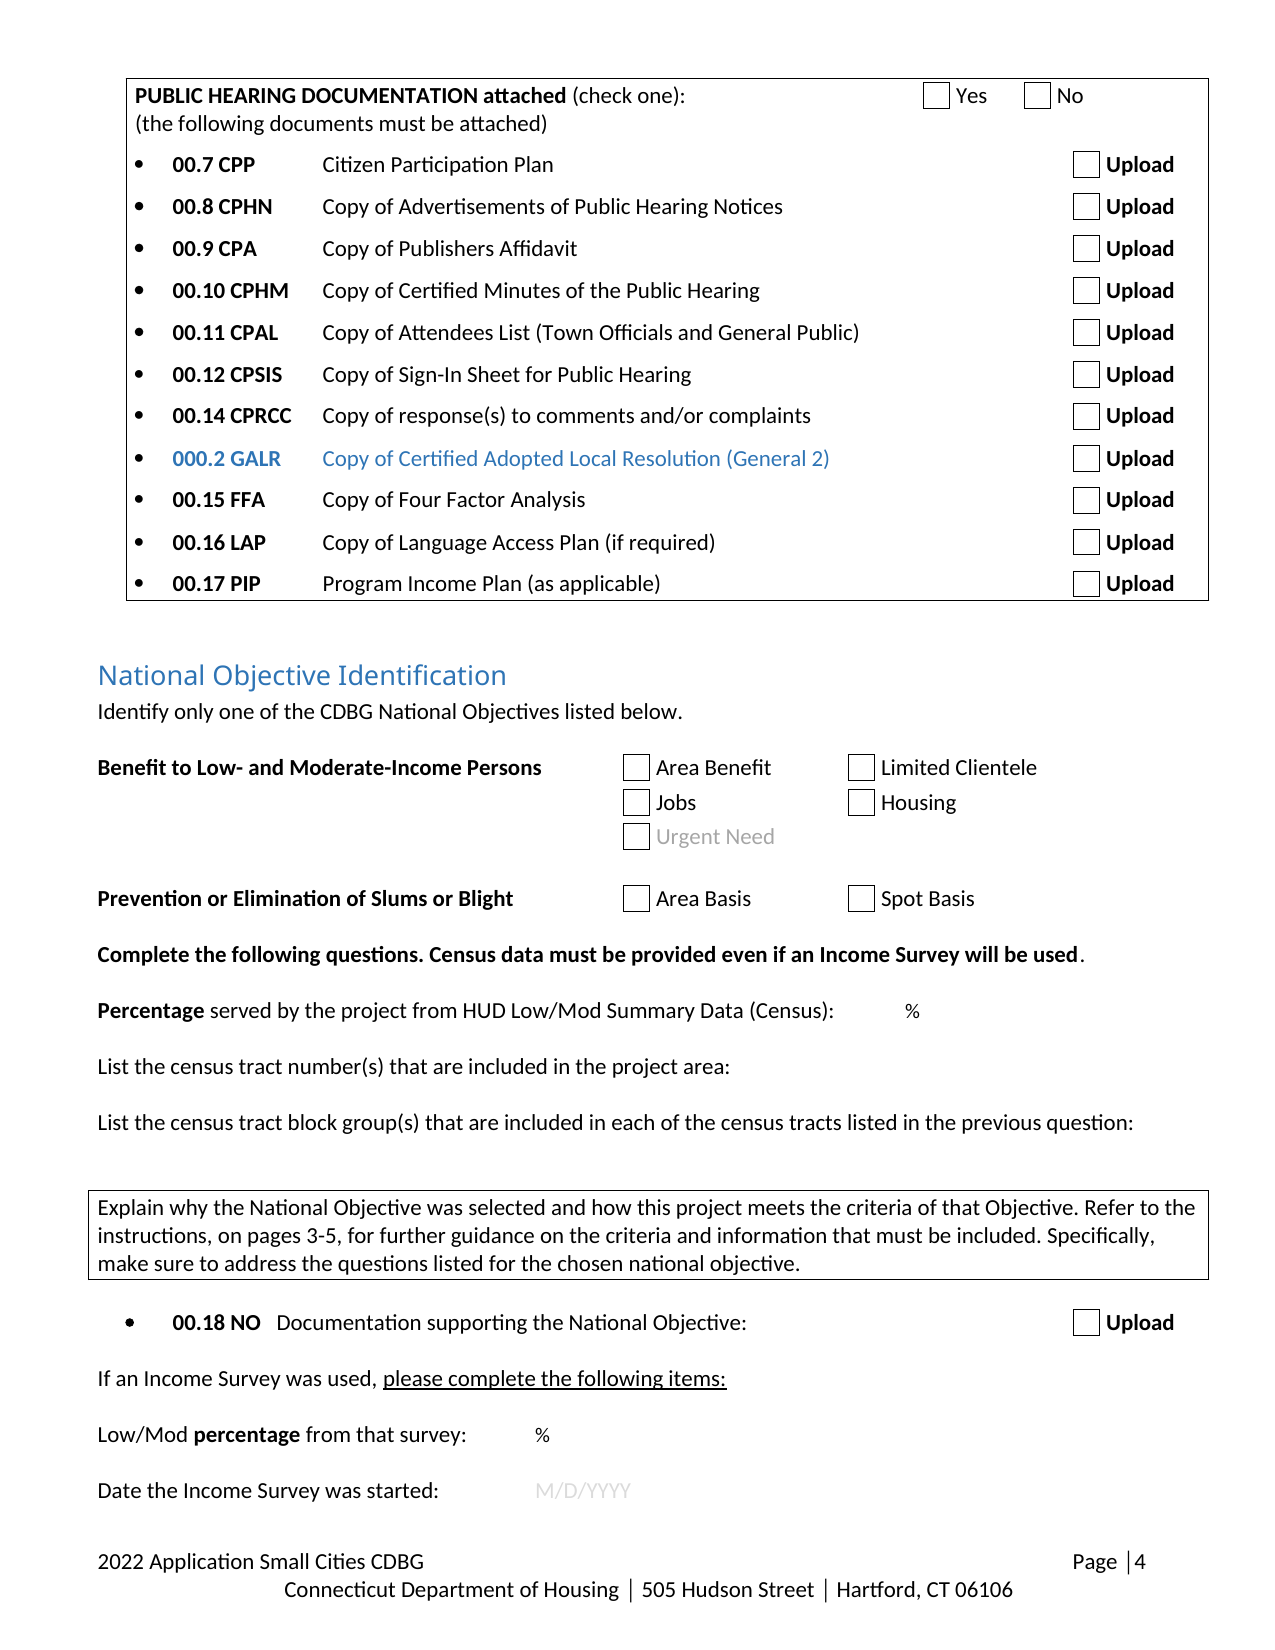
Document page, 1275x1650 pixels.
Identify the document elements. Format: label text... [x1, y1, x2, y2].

list 00.11 CPAL Copy of Attendees List (Town Officials and General Public) Upload [127, 314, 1208, 346]
list 00.17 PIP Program Income Plan (as applicable) Upload [127, 566, 1208, 600]
text PUBLIC HEARING DOCUMENTATION attached (check one): Yes No [127, 79, 1208, 106]
list 00.7 CPP Citizen Participation Plan Upload [127, 147, 1208, 178]
list 00.10 CPHM Copy of Certified Minutes of the Public Hearing Upload [127, 273, 1208, 304]
list 00.12 CPSIS Copy of Sign-In Sheet for Public Hearing Upload [127, 357, 1208, 388]
text Percentage served by the project from HUD Low/Mod Summary Data (Census): % [97, 996, 1200, 1024]
text Prevention or Elimination of Slums or Blight Area Basis Spot Basis [97, 884, 1200, 912]
text Explain why the National Objective was selected and how this project meets the criteria of that Objective. Refer to the instructions, on pages 3-5, for further guidance on the criteria and information that must be included. Specifically, make sure to address the questions listed for the chosen national objective. [89, 1191, 1208, 1279]
list 00.16 LAP Copy of Language Access Plan (if required) Upload [127, 524, 1208, 556]
subtitle National Objective Identification [97, 656, 1200, 693]
list 00.15 FFA Copy of Four Factor Analysis Upload [127, 482, 1208, 514]
text Date the Income Survey was started: M/D/YYYY [97, 1476, 1200, 1504]
text List the census tract block group(s) that are included in each of the census tracts listed in the previous question: [97, 1108, 1200, 1136]
text Complete the following questions. Census data must be provided even if an Income Survey will be used. [97, 940, 1200, 968]
list 00.18 NO Documentation supporting the National Objective: Upload [126, 1308, 1200, 1336]
text If an Income Survey was used, please complete the following items: [97, 1364, 1200, 1392]
list 00.9 CPA Copy of Publishers Affidavit Upload [127, 231, 1208, 262]
text Urgent Need [97, 822, 1200, 850]
text Low/Mod percentage from that survey: % [97, 1420, 1200, 1448]
list 00.14 CPRCC Copy of response(s) to comments and/or complaints Upload [127, 398, 1208, 430]
text Identify only one of the CDBG National Objectives listed below. [97, 697, 1200, 725]
text List the census tract number(s) that are included in the project area: [97, 1052, 1200, 1080]
text Jobs Housing [97, 788, 1200, 816]
list 00.8 CPHN Copy of Advertisements of Public Hearing Notices Upload [127, 189, 1208, 220]
list 000.2 GALR Copy of Certified Adopted Local Resolution (General 2) Upload [127, 441, 1208, 472]
text Benefit to Low- and Moderate-Income Persons Area Benefit Limited Clientele [97, 753, 1200, 781]
text (the following documents must be attached) [127, 106, 1208, 137]
